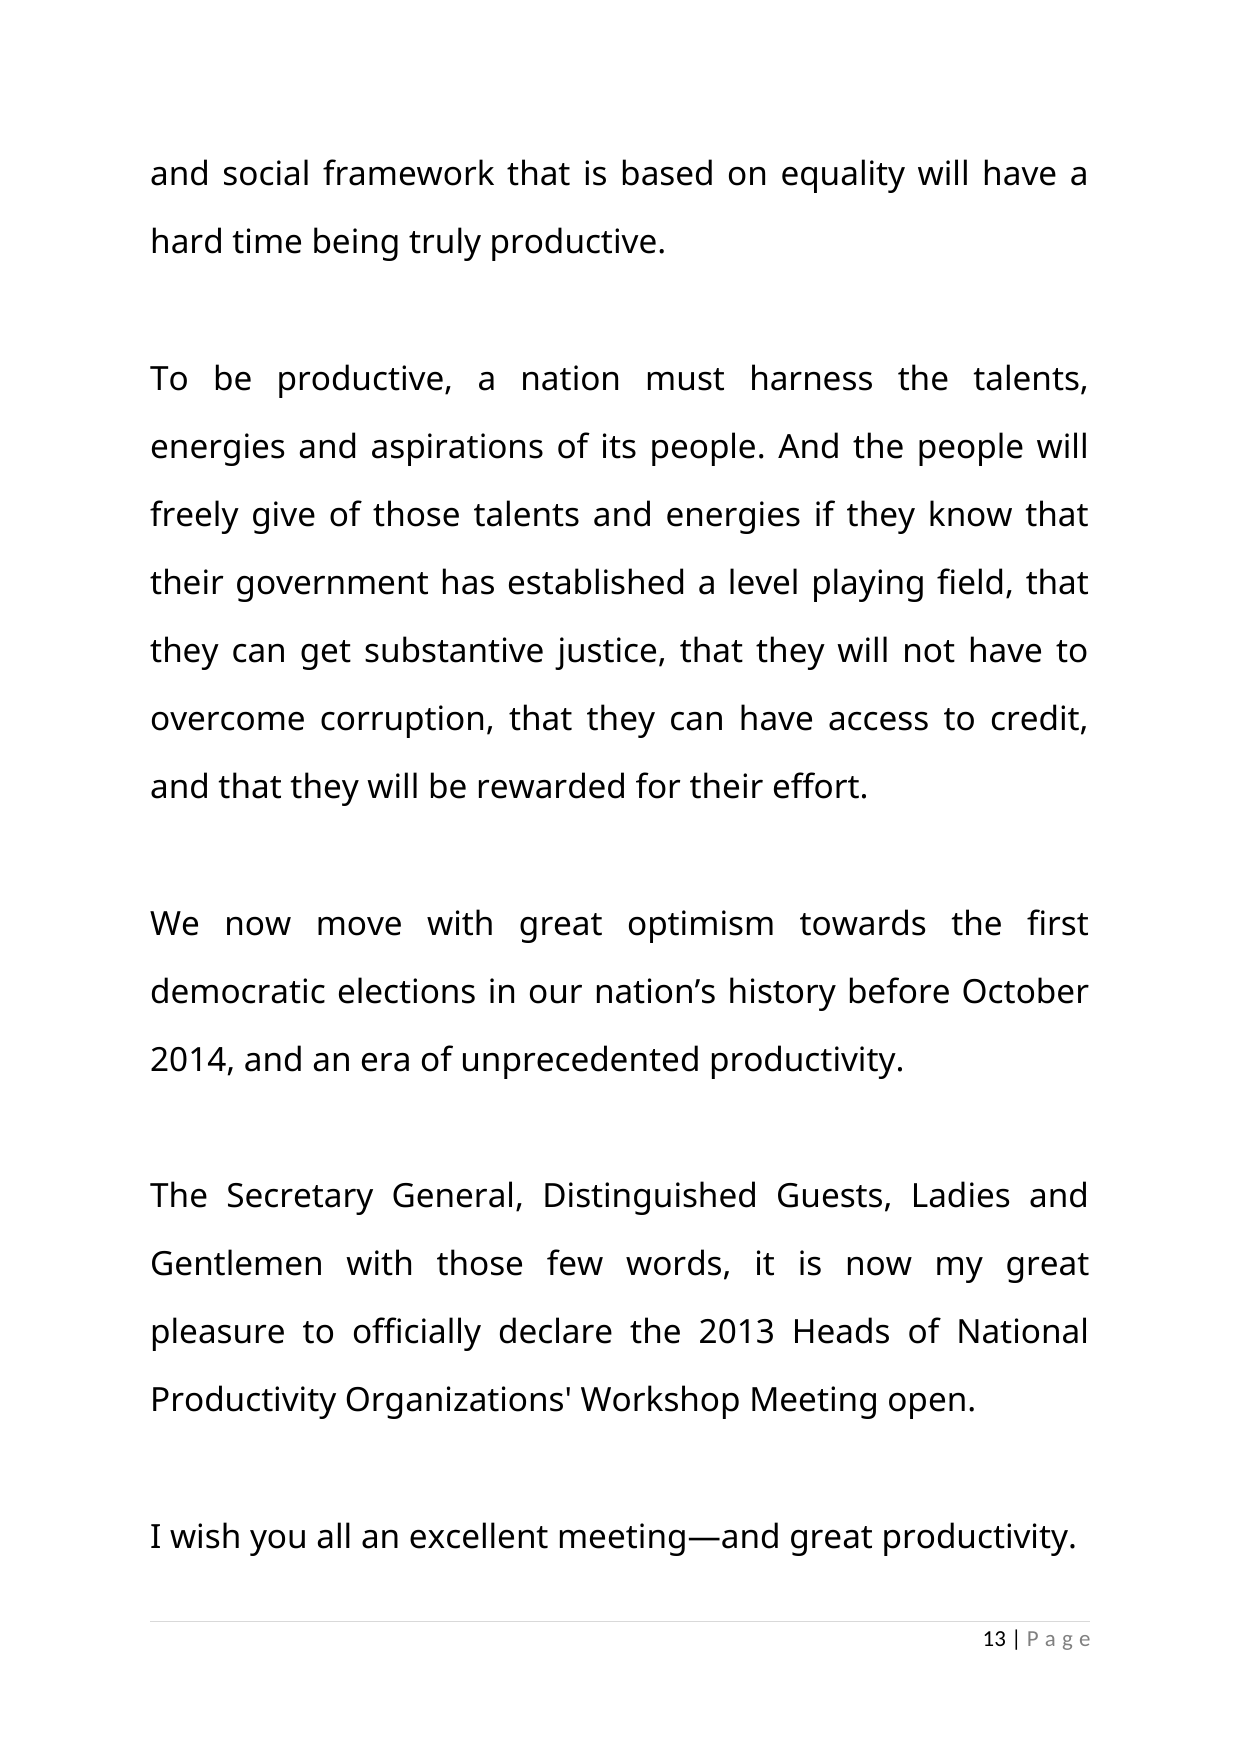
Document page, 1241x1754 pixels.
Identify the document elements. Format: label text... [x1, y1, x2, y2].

text The Secretary General, Distinguished Guests, Ladies and Gentlemen with those few words, it is now my great pleasure to officially declare the 2013 Heads of National Productivity Organizations' Workshop Meeting open. [150, 1172, 1090, 1422]
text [150, 150, 1090, 263]
text We now move with great optimism towards the first democratic elections in our nation’s history before October 2014, and an era of unprecedented productivity. [150, 899, 1090, 1081]
text I wish you all an excellent meeting—and great productivity. [150, 1512, 1090, 1558]
text To be productive, a nation must harness the talents, energies and aspirations of its people. And the people will freely give of those talents and energies if they know that their government has established a level playing field, that they can get substantive justice, that they will not have to overcome corruption, that they can have access to credit, and that they will be rewarded for their effort. [150, 354, 1090, 808]
